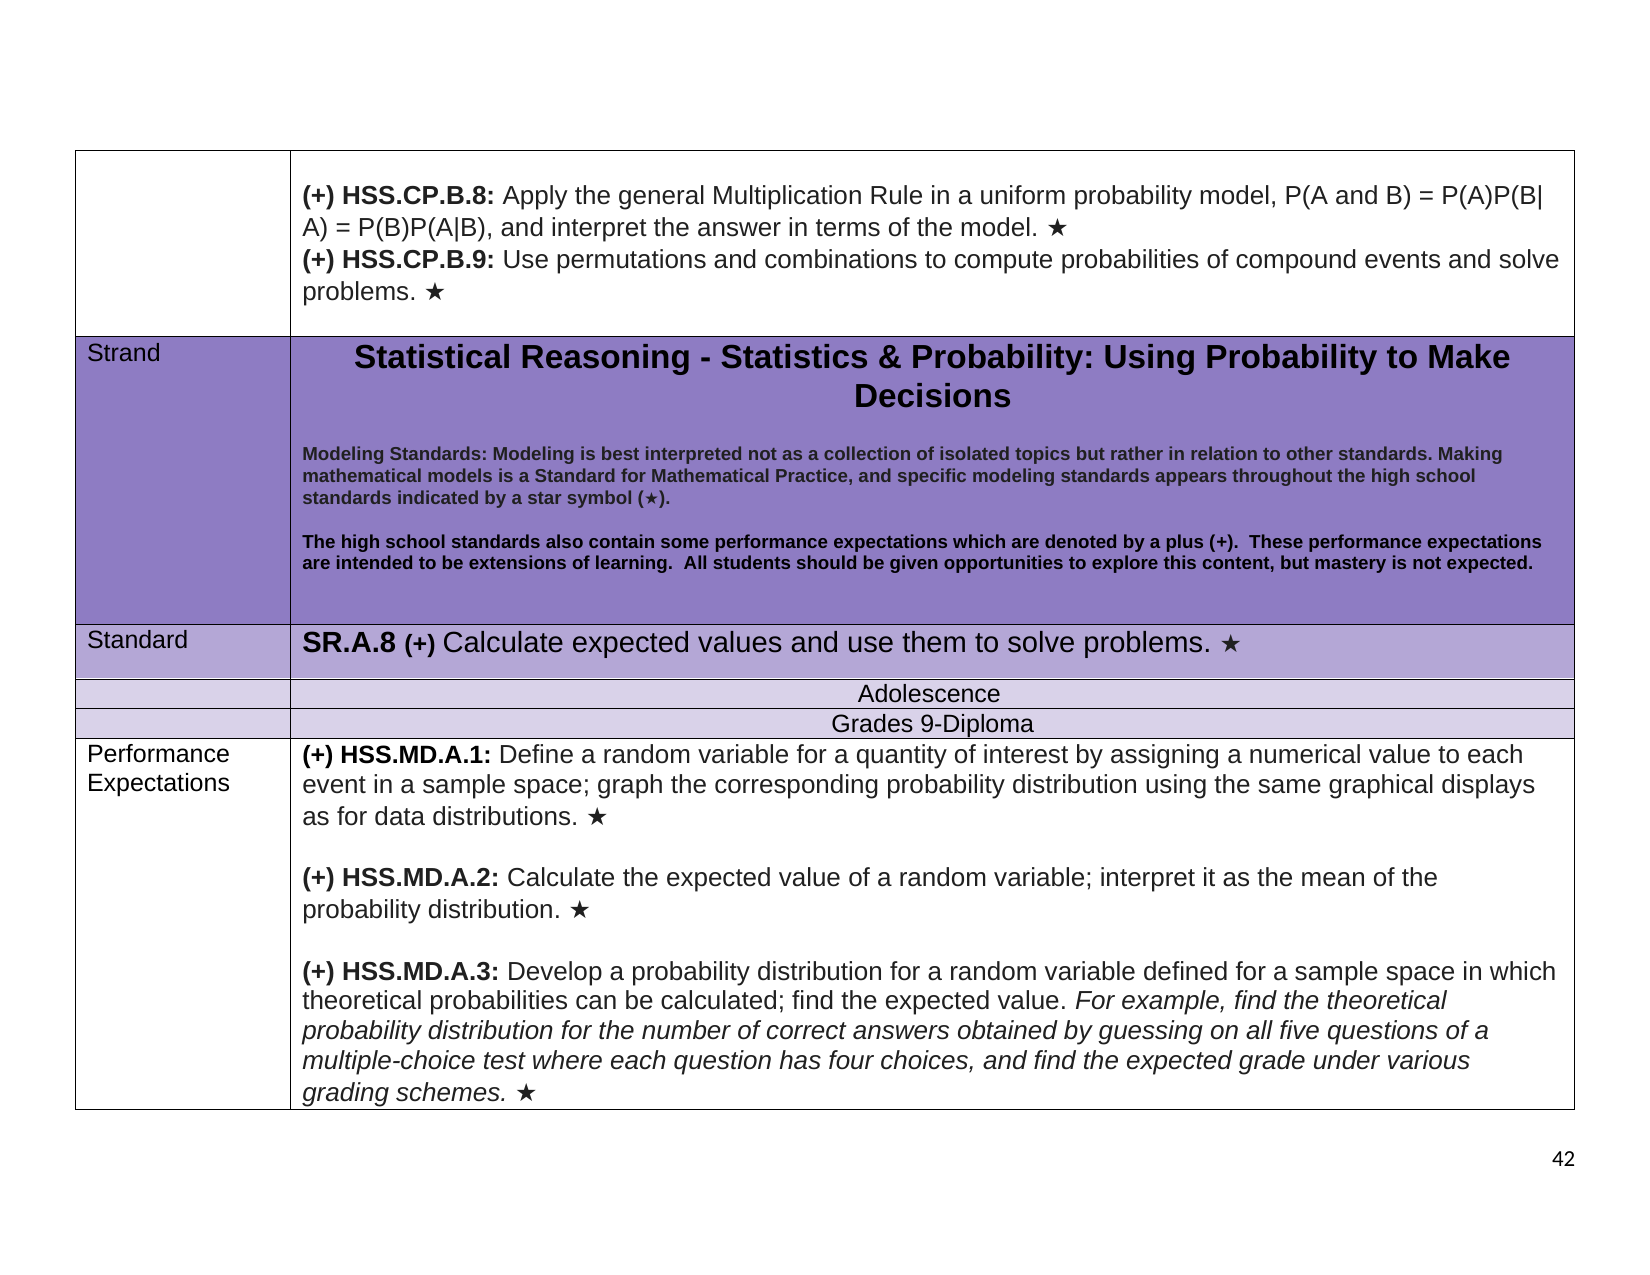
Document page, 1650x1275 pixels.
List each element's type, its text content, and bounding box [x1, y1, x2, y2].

table_cell Adolescence [291, 680, 1574, 708]
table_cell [291, 739, 1574, 1109]
table_cell Standard [76, 625, 290, 678]
table_cell SR.A.8 (+) Calculate expected values and use them to solve problems. ★ [291, 625, 1574, 678]
table_cell [76, 680, 290, 708]
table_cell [76, 151, 290, 336]
table_cell Statistical Reasoning - Statistics & Probability: Using Probability to Make Decisions Modeling Standards: Modeling is best interpreted not as a collection of isolated topics but rather in relation to other standards. Making mathematical models is a Standard for Mathematical Practice, and specific modeling standards appears throughout the high school standards indicated by a star symbol (★). The high school standards also contain some performance expectations which are denoted by a plus (+). These performance expectations are intended to be extensions of learning. All students should be given opportunities to explore this content, but mastery is not expected. [291, 337, 1574, 624]
table_cell Grades 9-Diploma [291, 709, 1574, 738]
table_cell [291, 151, 1574, 336]
table_cell Strand [76, 337, 290, 624]
table_cell [76, 709, 290, 738]
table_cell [76, 739, 290, 1109]
